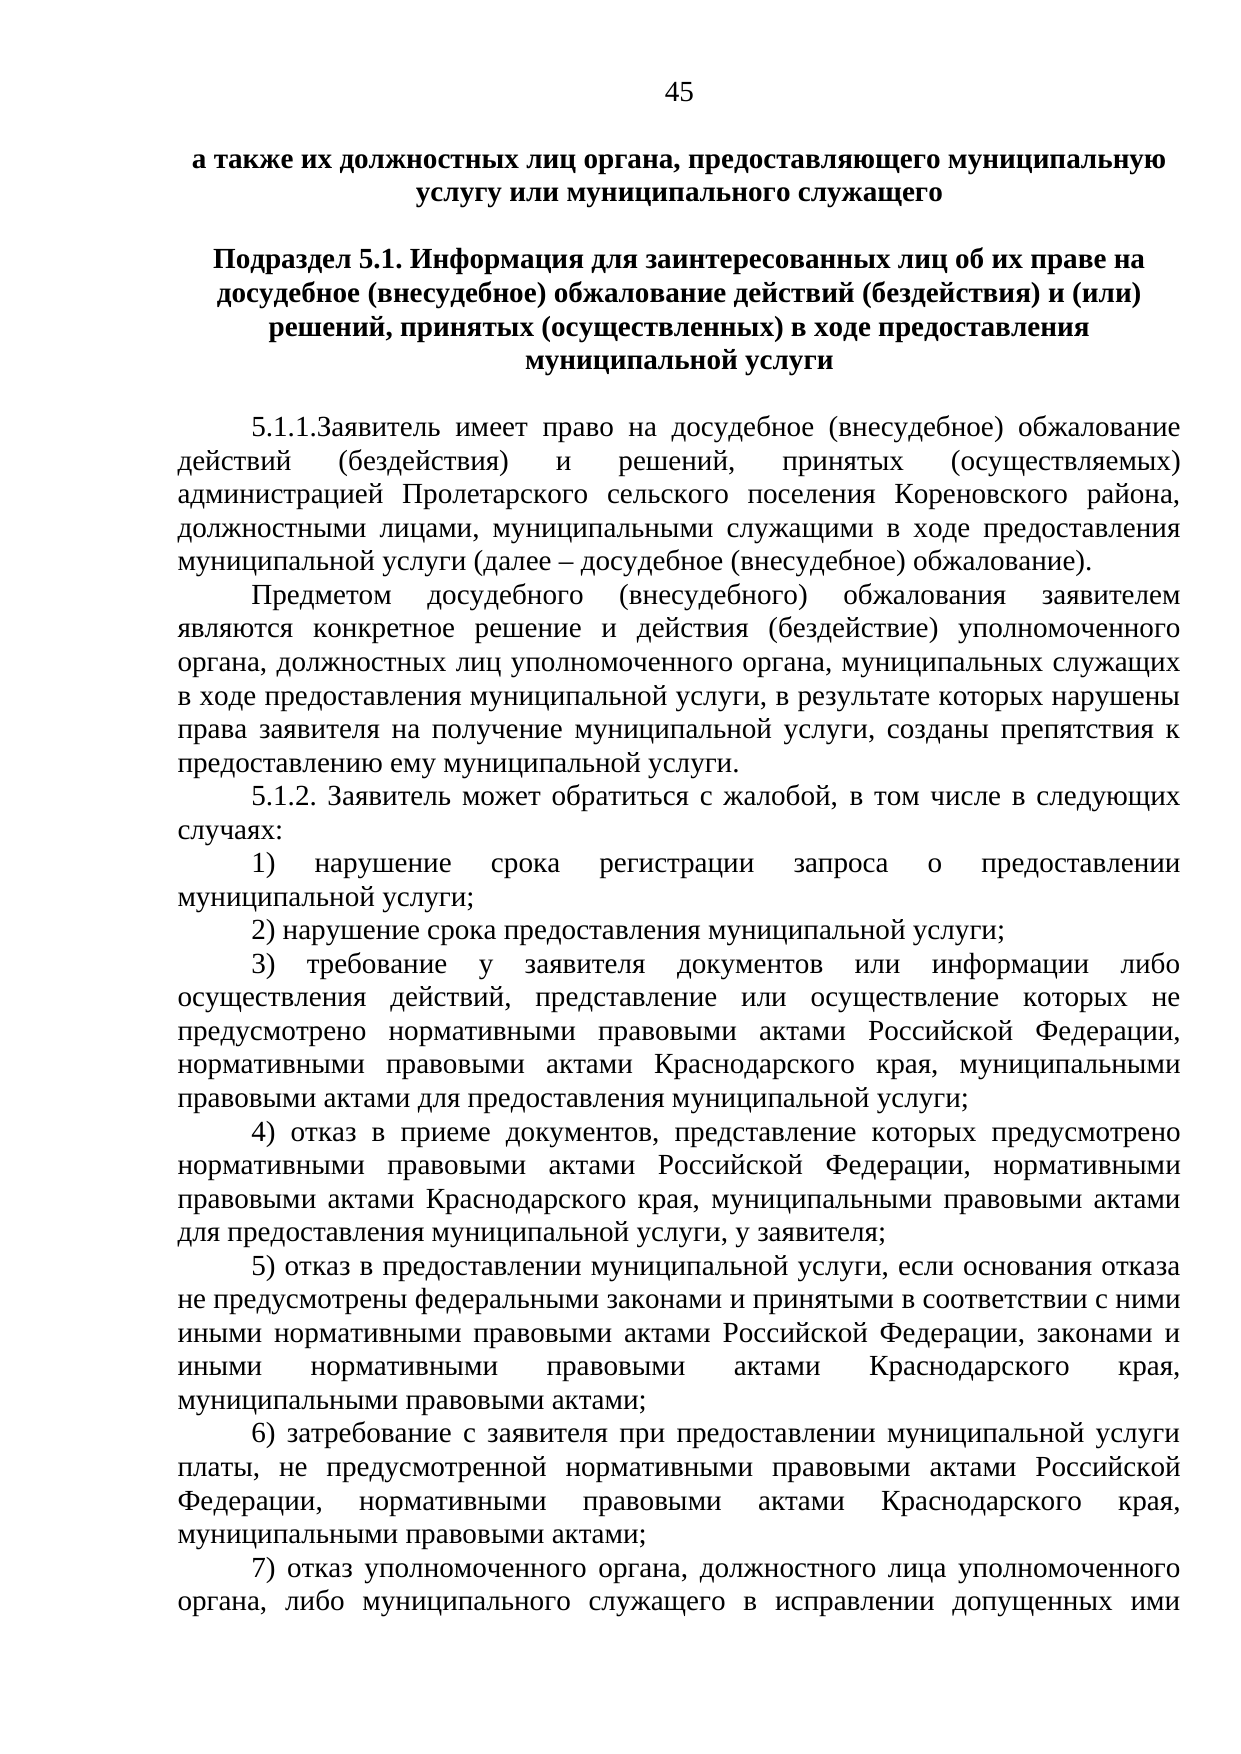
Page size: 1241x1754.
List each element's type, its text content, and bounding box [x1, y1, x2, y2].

text 1) нарушение срока регистрации запроса о предоставлении муниципальной услуги; [177, 845, 1181, 912]
text 4) отказ в приеме документов, представление которых предусмотрено нормативными правовыми актами Российской Федерации, нормативными правовыми актами Краснодарского края, муниципальными правовыми актами для предоставления муниципальной услуги, у заявителя; [177, 1114, 1181, 1248]
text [177, 141, 1181, 208]
text муниципальной услуги [177, 342, 1181, 376]
text 6) затребование с заявителя при предоставлении муниципальной услуги платы, не предусмотренной нормативными правовыми актами Российской Федерации, нормативными правовыми актами Краснодарского края, муниципальными правовыми актами; [177, 1416, 1181, 1550]
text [177, 1550, 1181, 1617]
text 5.1.1.Заявитель имеет право на досудебное (внесудебное) обжалование действий (бездействия) и решений, принятых (осуществляемых) администрацией Пролетарского сельского поселения Кореновского района, должностными лицами, муниципальными служащими в ходе предоставления муниципальной услуги (далее – досудебное (внесудебное) обжалование). [177, 409, 1181, 577]
text Предметом досудебного (внесудебного) обжалования заявителем являются конкретное решение и действия (бездействие) уполномоченного органа, должностных лиц уполномоченного органа, муниципальных служащих в ходе предоставления муниципальной услуги, в результате которых нарушены права заявителя на получение муниципальной услуги, созданы препятствия к предоставлению ему муниципальной услуги. [177, 577, 1181, 778]
text Подраздел 5.1. Информация для заинтересованных лиц об их праве на досудебное (внесудебное) обжалование действий (бездействия) и (или) решений, принятых (осуществленных) в ходе предоставления [177, 242, 1181, 342]
text 2) нарушение срока предоставления муниципальной услуги; [177, 912, 1181, 946]
text 5.1.2. Заявитель может обратиться с жалобой, в том числе в следующих случаях: [177, 778, 1181, 845]
text 3) требование у заявителя документов или информации либо осуществления действий, представление или осуществление которых не предусмотрено нормативными правовыми актами Российской Федерации, нормативными правовыми актами Краснодарского края, муниципальными правовыми актами для предоставления муниципальной услуги; [177, 946, 1181, 1114]
text 5) отказ в предоставлении муниципальной услуги, если основания отказа не предусмотрены федеральными законами и принятыми в соответствии с ними иными нормативными правовыми актами Российской Федерации, законами и иными нормативными правовыми актами Краснодарского края, муниципальными правовыми актами; [177, 1248, 1181, 1416]
